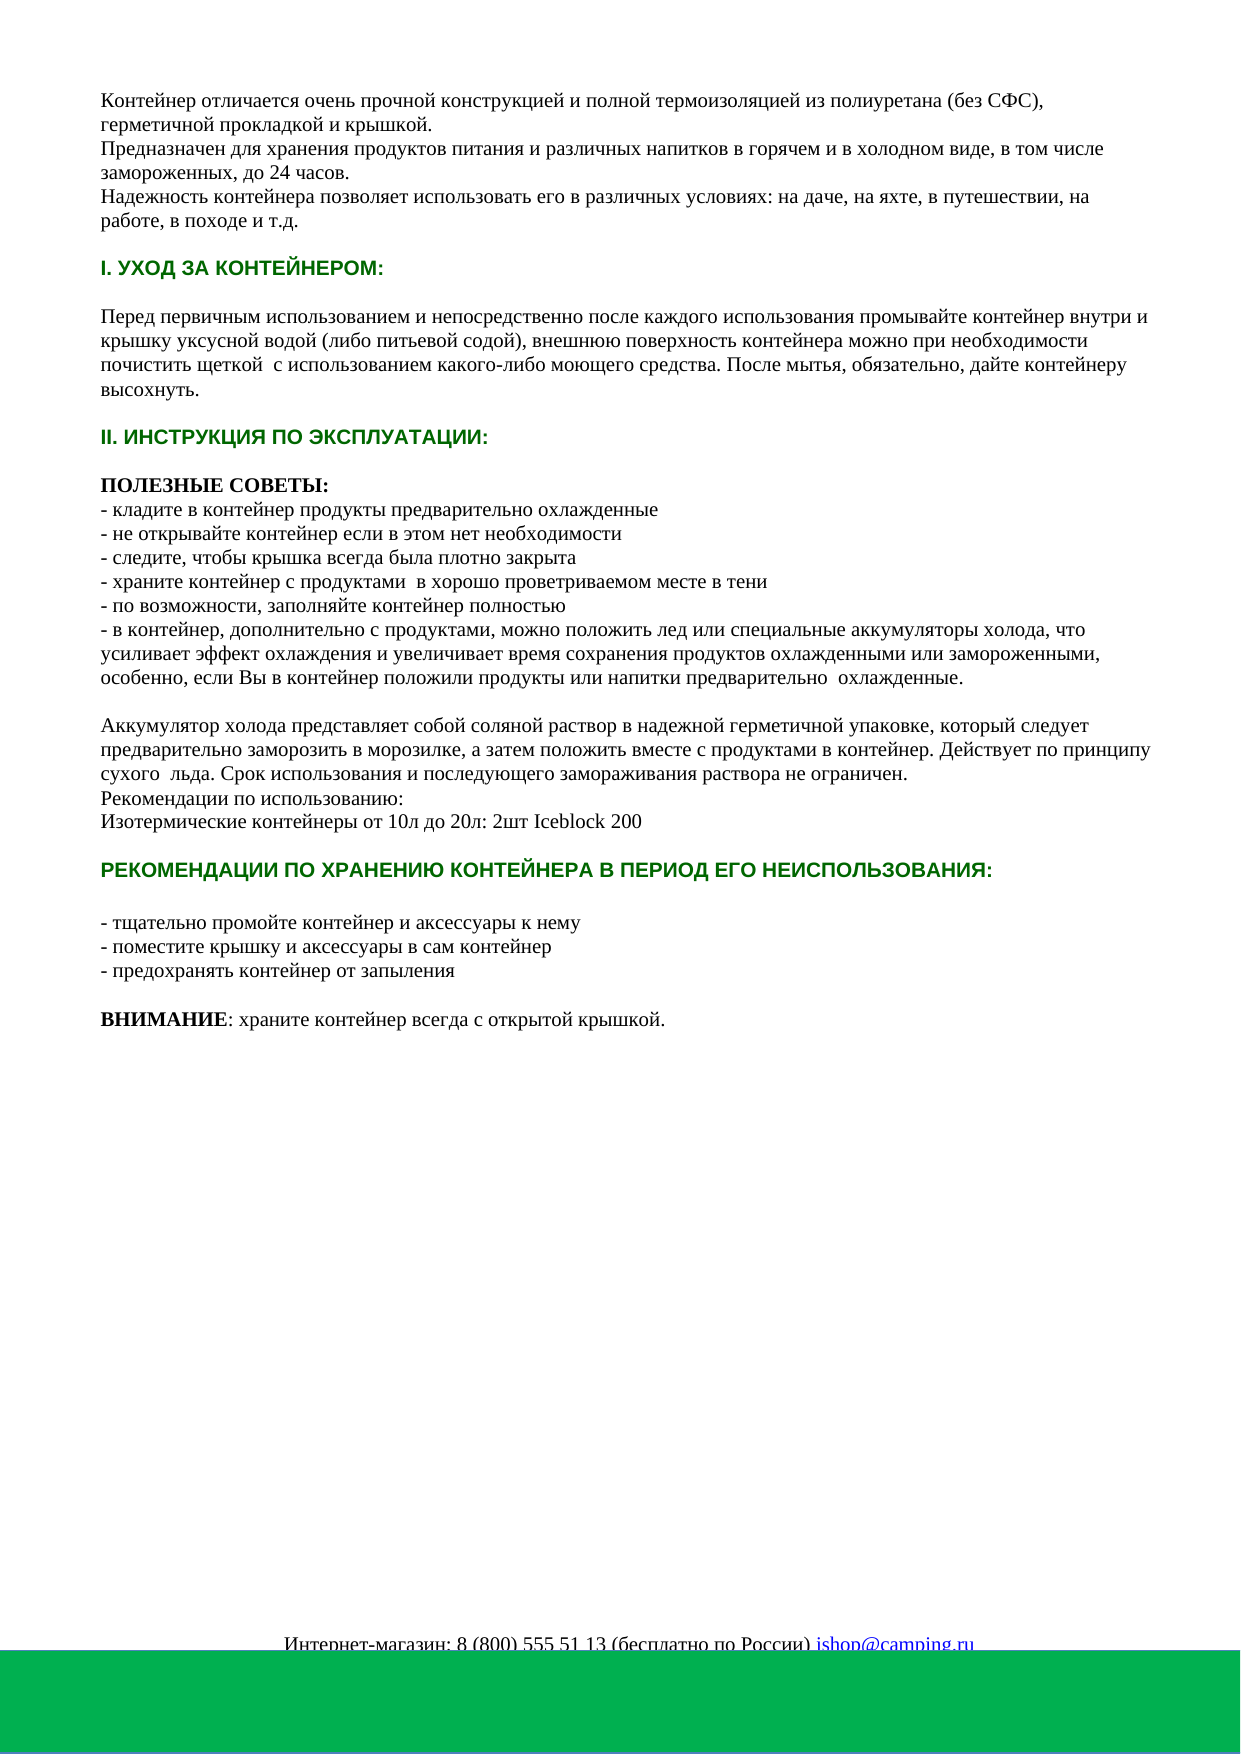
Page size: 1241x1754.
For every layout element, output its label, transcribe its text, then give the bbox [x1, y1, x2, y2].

text - следите, чтобы крышка всегда была плотно закрыта [100, 545, 1157, 569]
text Изотермические контейнеры от 10л до 20л: 2шт Iceblock 200 [100, 809, 1157, 833]
text - по возможности, заполняйте контейнер полностью [100, 593, 1157, 617]
text Контейнер отличается очень прочной конструкцией и полной термоизоляцией из полиуретана (без СФС), герметичной прокладкой и крышкой. [100, 88, 1157, 136]
text ВНИМАНИЕ: храните контейнер всегда с открытой крышкой. [100, 1007, 1157, 1031]
text - храните контейнер с продуктами в хорошо проветриваемом месте в тени [100, 569, 1157, 593]
text - предохранять контейнер от запыления [100, 958, 1157, 982]
text Рекомендации по использованию: [100, 785, 1157, 809]
text I. УХОД ЗА КОНТЕЙНЕРОМ: [100, 256, 1157, 280]
text - в контейнер, дополнительно с продуктами, можно положить лед или специальные аккумуляторы холода, что усиливает эффект охлаждения и увеличивает время сохранения продуктов охлажденными или замороженными, особенно, если Вы в контейнер положили продукты или напитки предварительно охлажденные. [100, 617, 1157, 689]
text II. ИНСТРУКЦИЯ ПО ЭКСПЛУАТАЦИИ: [100, 424, 1157, 448]
text ПОЛЕЗНЫЕ СОВЕТЫ: [100, 473, 1157, 497]
text - тщательно промойте контейнер и аксессуары к нему [100, 910, 1157, 934]
text - поместите крышку и аксессуары в сам контейнер [100, 934, 1157, 958]
text Надежность контейнера позволяет использовать его в различных условиях: на даче, на яхте, в путешествии, на работе, в походе и т.д. [100, 184, 1157, 232]
text - кладите в контейнер продукты предварительно охлажденные [100, 497, 1157, 521]
text РЕКОМЕНДАЦИИ ПО ХРАНЕНИЮ КОНТЕЙНЕРА В ПЕРИОД ЕГО НЕИСПОЛЬЗОВАНИЯ: [100, 858, 1157, 910]
text Аккумулятор холода представляет собой соляной раствор в надежной герметичной упаковке, который следует предварительно заморозить в морозилке, а затем положить вместе с продуктами в контейнер. Действует по принципу сухого льда. Срок использования и последующего замораживания раствора не ограничен. [100, 713, 1157, 785]
text Предназначен для хранения продуктов питания и различных напитков в горячем и в холодном виде, в том числе замороженных, до 24 часов. [100, 136, 1157, 184]
text Перед первичным использованием и непосредственно после каждого использования промывайте контейнер внутри и крышку уксусной водой (либо питьевой содой), внешнюю поверхность контейнера можно при необходимости почистить щеткой с использованием какого-либо моющего средства. После мытья, обязательно, дайте контейнеру высохнуть. [100, 304, 1157, 401]
text - не открывайте контейнер если в этом нет необходимости [100, 521, 1157, 545]
